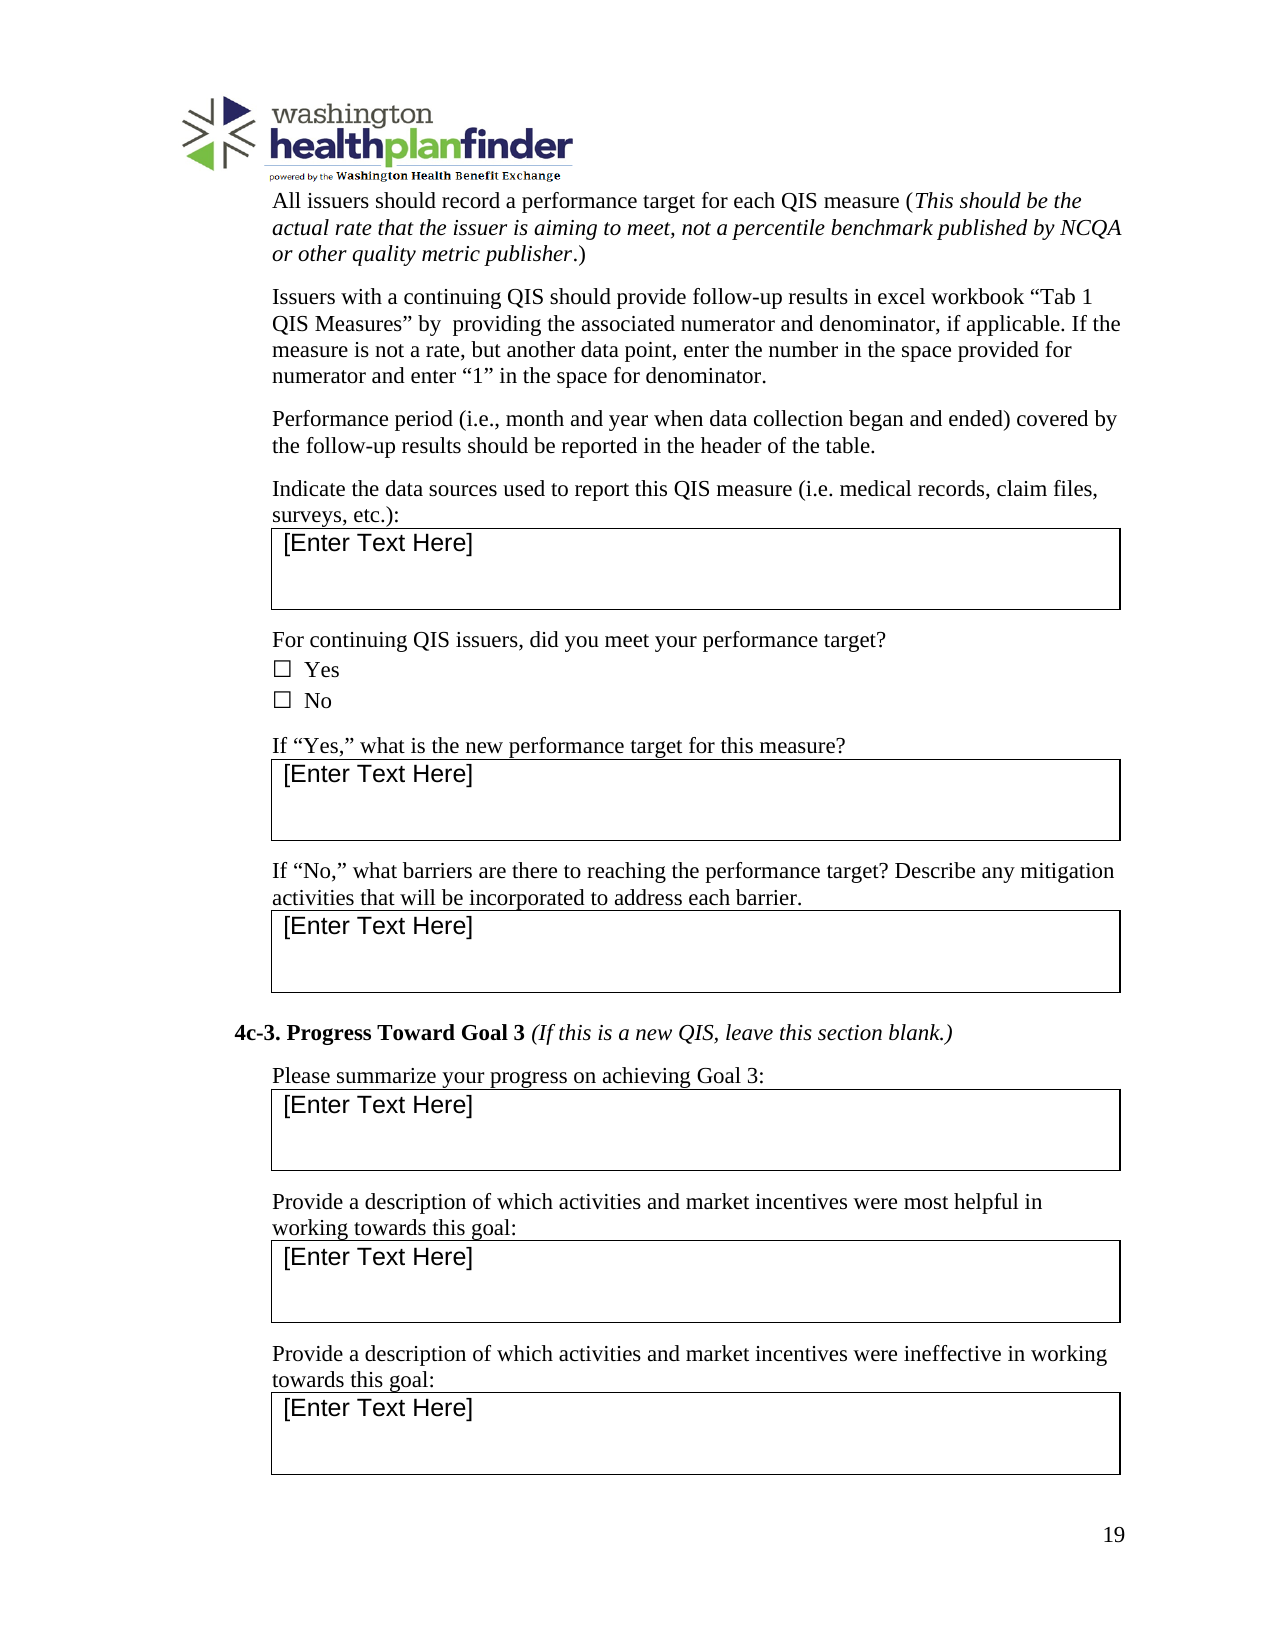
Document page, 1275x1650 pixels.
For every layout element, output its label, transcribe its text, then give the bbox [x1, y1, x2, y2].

text For continuing QIS issuers, did you meet your performance target? [272, 627, 1125, 653]
text Please summarize your progress on achieving Goal 3: [272, 1062, 1125, 1088]
table_header [272, 760, 1119, 840]
text If “No,” what barriers are there to reaching the performance target? Describe any mitigation activities that will be incorporated to address each barrier. [272, 858, 1125, 910]
picture [159, 75, 583, 188]
table_header [272, 911, 1119, 992]
table_header [272, 1393, 1119, 1474]
table_header [272, 529, 1119, 609]
text Provide a description of which activities and market incentives were ineffective in working towards this goal: [272, 1339, 1125, 1392]
text 4c-3. Progress Toward Goal 3 (If this is a new QIS, leave this section blank.) [234, 1019, 1125, 1046]
text Provide a description of which activities and market incentives were most helpful in working towards this goal: [272, 1188, 1125, 1240]
text Yes [272, 653, 1125, 684]
text Issuers with a continuing QIS should provide follow-up results in excel workbook “Tab 1 QIS Measures” by providing the associated numerator and denominator, if applicable. If the measure is not a rate, but another data point, enter the number in the space provided for numerator and enter “1” in the space for denominator. [272, 283, 1125, 389]
text Indicate the data sources used to report this QIS measure (i.e. medical records, claim files, surveys, etc.): [272, 475, 1125, 527]
text All issuers should record a performance target for each QIS measure (This should be the actual rate that the issuer is aiming to meet, not a percentile benchmark published by NCQA or other quality metric publisher.) [272, 187, 1125, 267]
text No [272, 684, 1125, 715]
table_header [272, 1090, 1119, 1170]
text If “Yes,” what is the new performance target for this measure? [272, 732, 1125, 758]
table_header [272, 1241, 1119, 1322]
text Performance period (i.e., month and year when data collection began and ended) covered by the follow-up results should be reported in the header of the table. [272, 405, 1125, 458]
